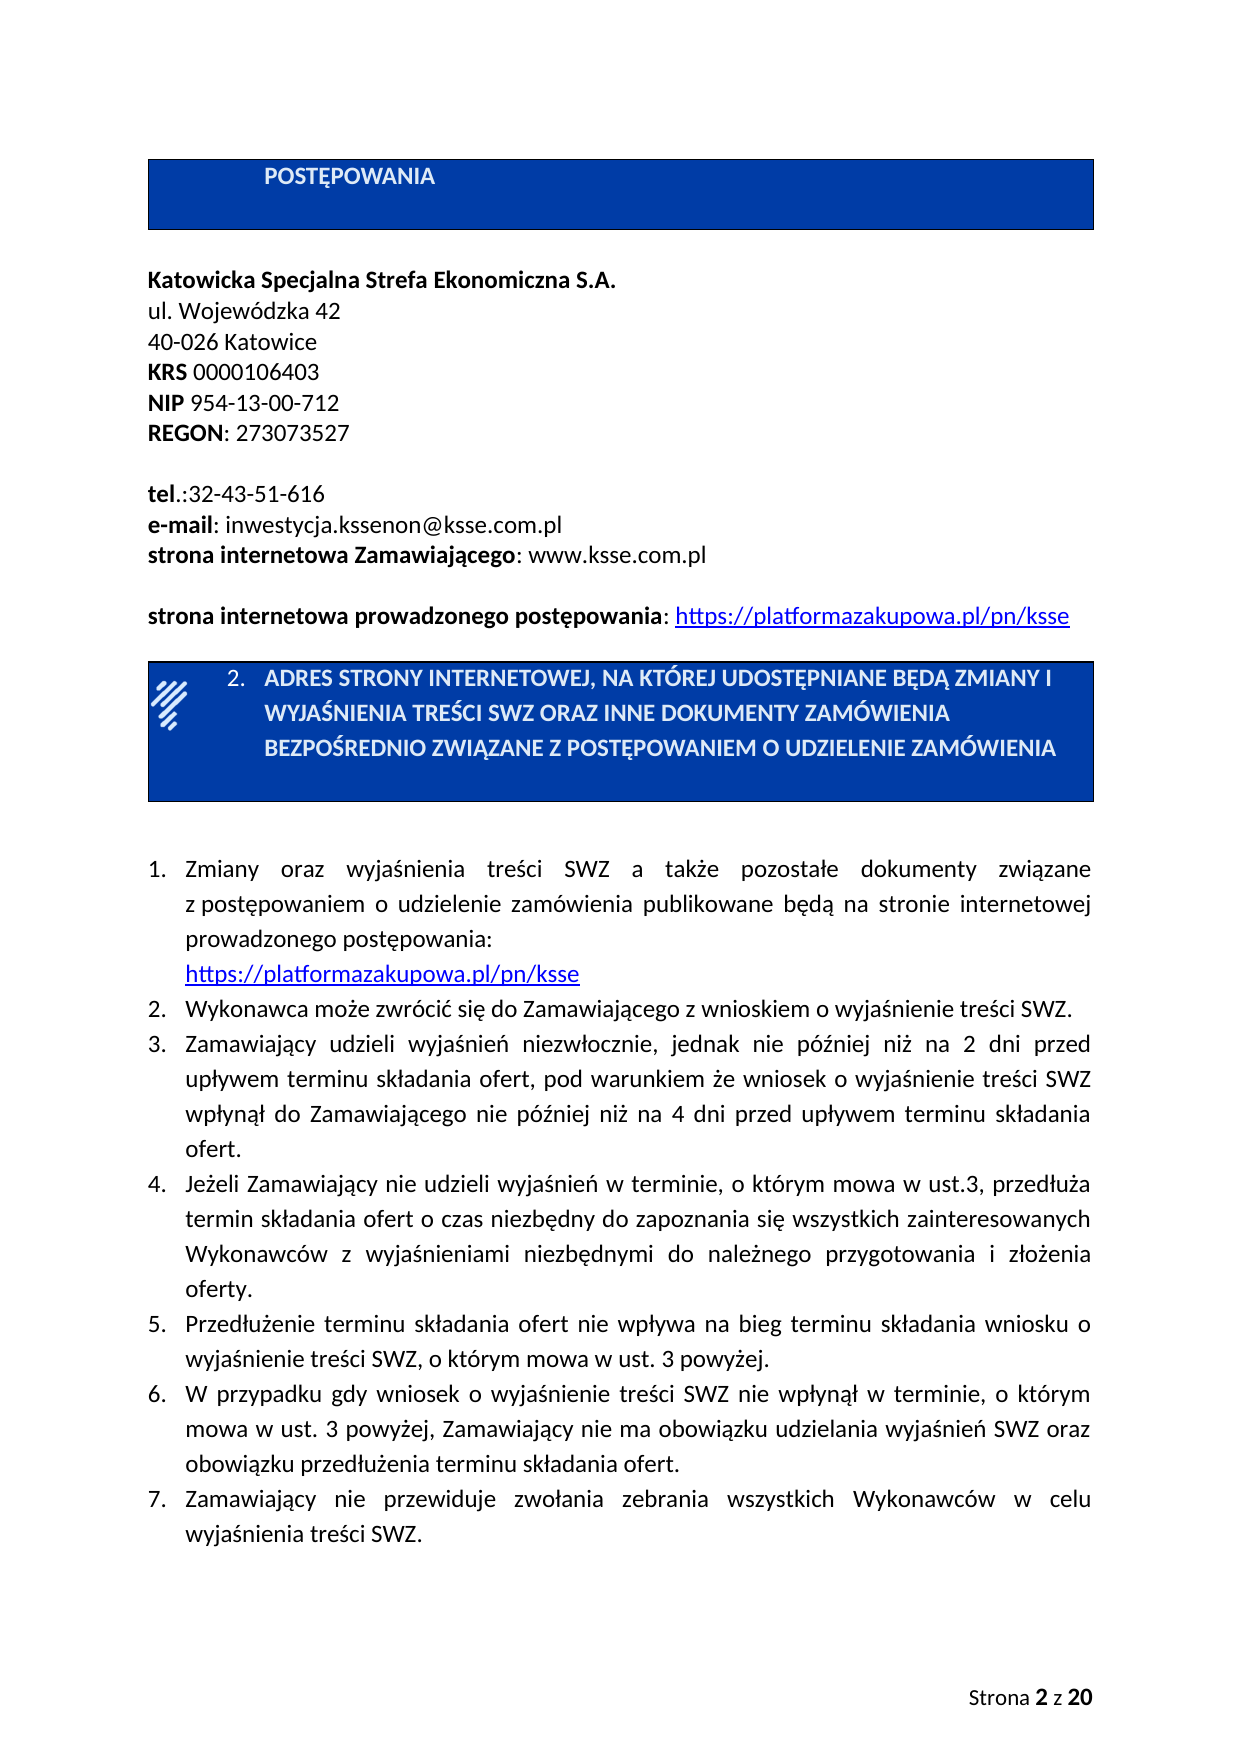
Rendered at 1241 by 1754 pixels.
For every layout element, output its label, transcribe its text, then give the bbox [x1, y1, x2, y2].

text Katowicka Specjalna Strefa Ekonomiczna S.A. [148, 265, 1092, 295]
list https://platformazakupowa.pl/pn/ksse [185, 958, 1092, 989]
text NIP 954-13-00-712 [148, 387, 1092, 417]
table_header ADRES STRONY INTERNETOWEJ, NA KTÓREJ UDOSTĘPNIANE BĘDĄ ZMIANY I WYJAŚNIENIA TREŚCI SWZ ORAZ INNE DOKUMENTY ZAMÓWIENIA BEZPOŚREDNIO ZWIĄZANE Z POSTĘPOWANIEM O UDZIELENIE ZAMÓWIENIA [149, 663, 1093, 801]
text 40-026 Katowice [148, 326, 1092, 356]
list W przypadku gdy wniosek o wyjaśnienie treści SWZ nie wpłynął w terminie, o którym mowa w ust. 3 powyżej, Zamawiający nie ma obowiązku udzielania wyjaśnień SWZ oraz obowiązku przedłużenia terminu składania ofert. [148, 1378, 1092, 1479]
text tel.:32-43-51-616 [148, 478, 1092, 509]
list Wykonawca może zwrócić się do Zamawiającego z wnioskiem o wyjaśnienie treści SWZ. [148, 993, 1092, 1024]
list Zamawiający udzieli wyjaśnień niezwłocznie, jednak nie później niż na 2 dni przed upływem terminu składania ofert, pod warunkiem że wniosek o wyjaśnienie treści SWZ wpłynął do Zamawiającego nie później niż na 4 dni przed upływem terminu składania ofert. [148, 1028, 1092, 1164]
text e-mail: inwestycja.kssenon@ksse.com.pl [148, 509, 1092, 539]
list Zamawiający nie przewiduje zwołania zebrania wszystkich Wykonawców w celu wyjaśnienia treści SWZ. [148, 1483, 1092, 1549]
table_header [149, 160, 1093, 229]
text strona internetowa Zamawiającego: www.ksse.com.pl [148, 539, 1092, 570]
list Przedłużenie terminu składania ofert nie wpływa na bieg terminu składania wniosku o wyjaśnienie treści SWZ, o którym mowa w ust. 3 powyżej. [148, 1308, 1092, 1374]
text REGON: 273073527 [148, 417, 1092, 448]
list Jeżeli Zamawiający nie udzieli wyjaśnień w terminie, o którym mowa w ust.3, przedłuża termin składania ofert o czas niezbędny do zapoznania się wszystkich zainteresowanych Wykonawców z wyjaśnieniami niezbędnymi do należnego przygotowania i złożenia oferty. [148, 1168, 1092, 1304]
text strona internetowa prowadzonego postępowania: https://platformazakupowa.pl/pn/ksse [148, 600, 1092, 631]
list Zmiany oraz wyjaśnienia treści SWZ a także pozostałe dokumenty związane z postępowaniem o udzielenie zamówienia publikowane będą na stronie internetowej prowadzonego postępowania: [148, 853, 1092, 954]
text ul. Wojewódzka 42 [148, 295, 1092, 326]
text KRS 0000106403 [148, 356, 1092, 387]
